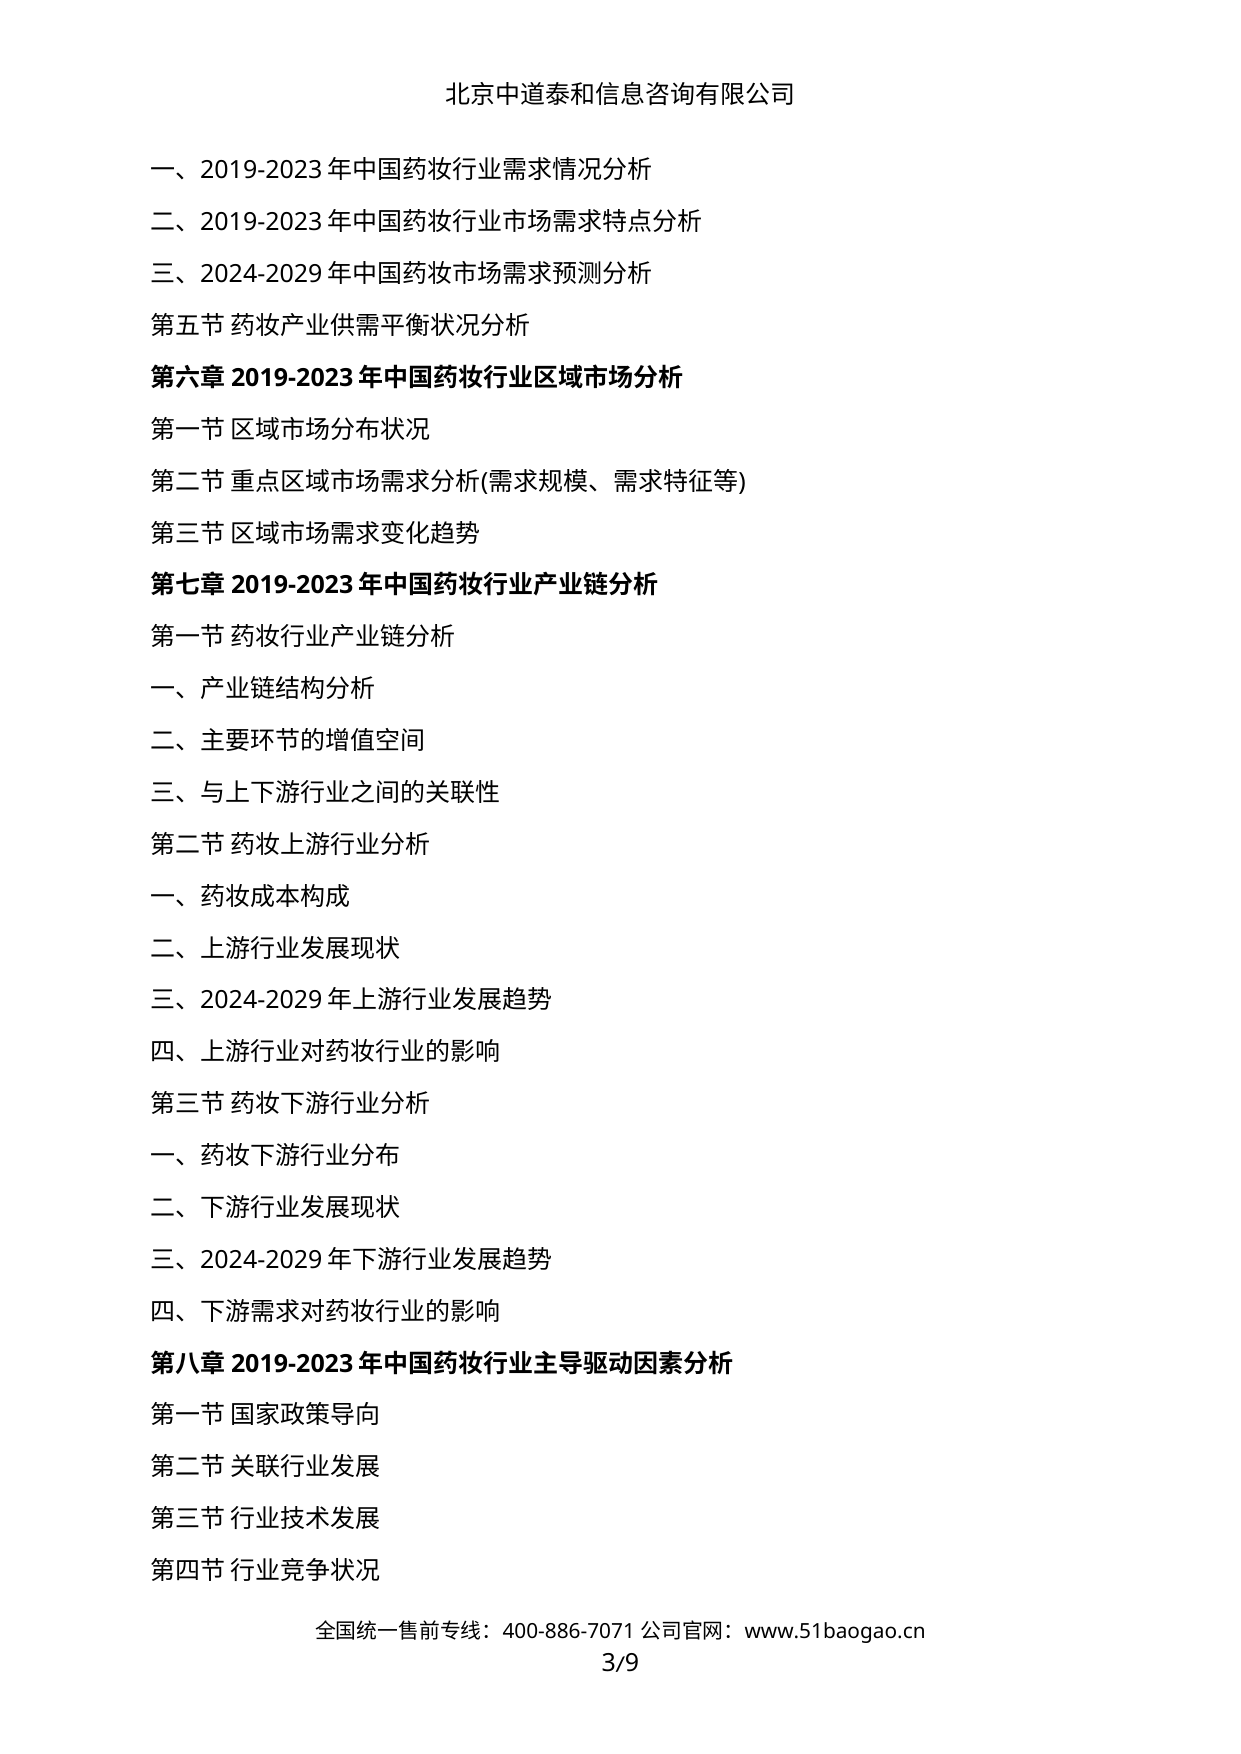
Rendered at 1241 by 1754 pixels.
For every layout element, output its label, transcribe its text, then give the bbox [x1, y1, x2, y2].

text 一、药妆下游行业分布 [150, 1136, 1090, 1172]
text 四、上游行业对药妆行业的影响 [150, 1032, 1090, 1068]
text 第八章 2019-2023年中国药妆行业主导驱动因素分析 [150, 1343, 1090, 1379]
text 二、2019-2023年中国药妆行业市场需求特点分析 [150, 202, 1090, 238]
text 第一节 国家政策导向 [150, 1395, 1090, 1431]
text 三、2024-2029年下游行业发展趋势 [150, 1239, 1090, 1276]
text 一、药妆成本构成 [150, 876, 1090, 912]
text 二、上游行业发展现状 [150, 928, 1090, 964]
text 第七章 2019-2023年中国药妆行业产业链分析 [150, 565, 1090, 601]
text 四、下游需求对药妆行业的影响 [150, 1291, 1090, 1327]
text 第六章 2019-2023年中国药妆行业区域市场分析 [150, 357, 1090, 394]
text 第三节 药妆下游行业分析 [150, 1084, 1090, 1120]
text 第一节 区域市场分布状况 [150, 409, 1090, 446]
text 一、2019-2023年中国药妆行业需求情况分析 [150, 150, 1090, 186]
text 三、2024-2029年上游行业发展趋势 [150, 980, 1090, 1016]
text 一、产业链结构分析 [150, 669, 1090, 705]
text 三、与上下游行业之间的关联性 [150, 772, 1090, 809]
text 第二节 关联行业发展 [150, 1447, 1090, 1483]
text 三、2024-2029年中国药妆市场需求预测分析 [150, 254, 1090, 290]
text 第二节 重点区域市场需求分析(需求规模、需求特征等) [150, 461, 1090, 497]
text 第二节 药妆上游行业分析 [150, 824, 1090, 861]
text 第三节 区域市场需求变化趋势 [150, 513, 1090, 549]
text 二、主要环节的增值空间 [150, 721, 1090, 757]
text 第一节 药妆行业产业链分析 [150, 617, 1090, 653]
text 第五节 药妆产业供需平衡状况分析 [150, 306, 1090, 342]
text 第四节 行业竞争状况 [150, 1551, 1090, 1587]
text 第三节 行业技术发展 [150, 1499, 1090, 1535]
text 二、下游行业发展现状 [150, 1187, 1090, 1224]
